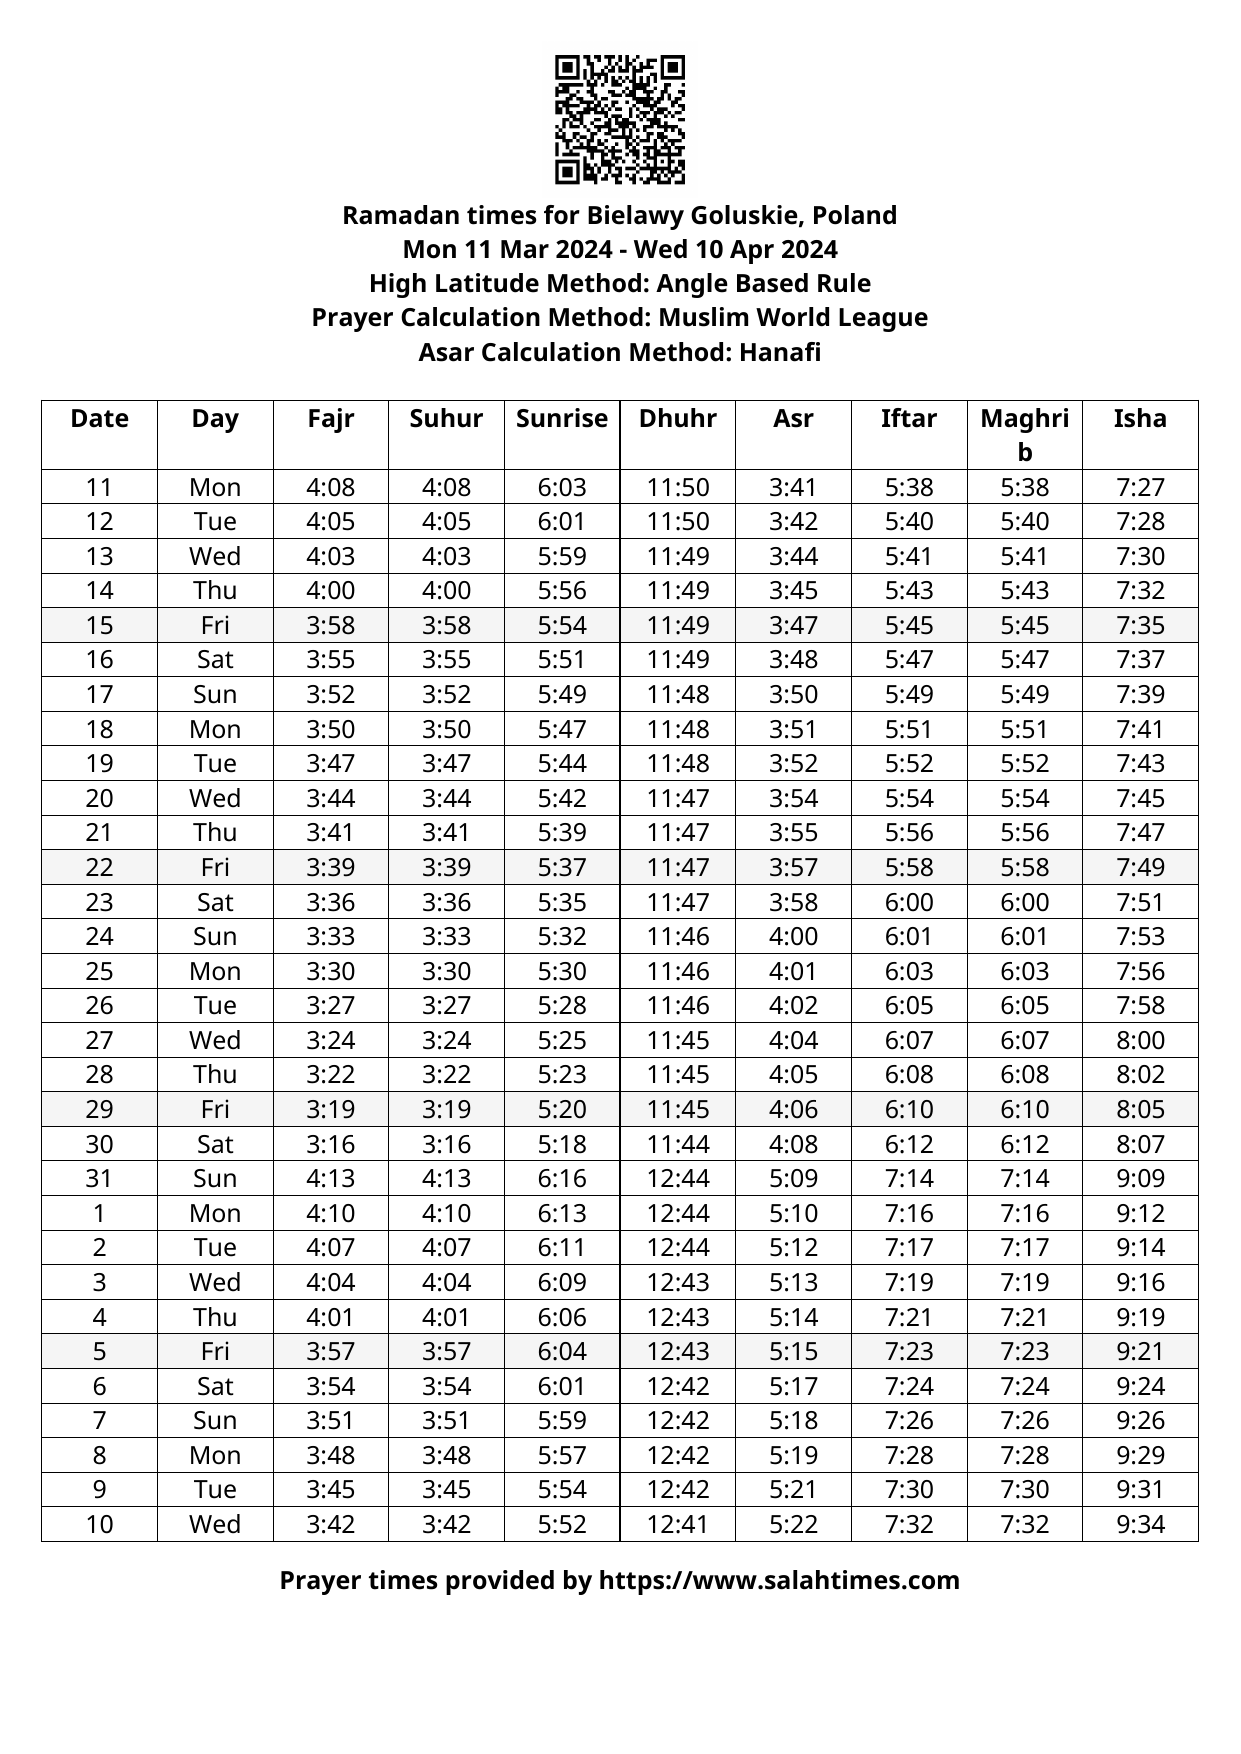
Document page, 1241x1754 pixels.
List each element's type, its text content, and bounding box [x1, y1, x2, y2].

table_cell 5:59 [505, 539, 619, 572]
table_cell 4:00 [736, 919, 851, 953]
table_cell 3:44 [274, 781, 388, 814]
table_cell 3:45 [274, 1473, 388, 1506]
table_cell 3:19 [274, 1092, 388, 1126]
table_cell 5:40 [852, 504, 967, 538]
table_cell 7:26 [968, 1404, 1082, 1437]
table_cell 6:05 [968, 989, 1082, 1022]
table_cell 3:42 [274, 1507, 388, 1541]
table_header Fajr [274, 401, 388, 469]
table_cell 6:00 [852, 885, 967, 918]
table_cell 6:00 [968, 885, 1082, 918]
table_cell 7:23 [968, 1334, 1082, 1368]
table_cell 11:46 [621, 954, 735, 987]
table_cell 5:58 [968, 850, 1082, 884]
table_cell 4:10 [389, 1196, 504, 1229]
table_cell 6:08 [852, 1058, 967, 1091]
table_cell 20 [42, 781, 157, 814]
table_cell 3:51 [389, 1404, 504, 1437]
table_cell 3:36 [274, 885, 388, 918]
table_cell 3:30 [274, 954, 388, 987]
table_cell 7:41 [1083, 712, 1198, 745]
table_cell 12:41 [621, 1507, 735, 1541]
table_cell 3:55 [736, 816, 851, 849]
table_cell 7:24 [968, 1369, 1082, 1402]
table_cell 12:43 [621, 1334, 735, 1368]
table_cell 5:38 [852, 470, 967, 503]
table_cell 5:14 [736, 1300, 851, 1333]
table_cell 3:30 [389, 954, 504, 987]
table_cell 3:16 [389, 1127, 504, 1160]
table_cell 5:21 [736, 1473, 851, 1506]
table_cell 7:23 [852, 1334, 967, 1368]
table_cell 7:32 [968, 1507, 1082, 1541]
table_cell 5:15 [736, 1334, 851, 1368]
table_cell 11:45 [621, 1092, 735, 1126]
table_cell Tue [158, 1231, 273, 1264]
table_cell 4:05 [736, 1058, 851, 1091]
table_cell 9:24 [1083, 1369, 1198, 1402]
table_cell 7:56 [1083, 954, 1198, 987]
table_cell Fri [158, 1092, 273, 1126]
table_cell 9:26 [1083, 1404, 1198, 1437]
table_cell 6 [42, 1369, 157, 1402]
table_cell 4:00 [389, 574, 504, 607]
table_cell 3:58 [389, 608, 504, 642]
table_cell 7:37 [1083, 643, 1198, 676]
table_cell 17 [42, 677, 157, 711]
table_cell 5:47 [852, 643, 967, 676]
table_cell 5:54 [968, 781, 1082, 814]
table_cell 3:52 [736, 746, 851, 780]
table_cell 11:48 [621, 712, 735, 745]
table_cell 15 [42, 608, 157, 642]
table_cell 3 [42, 1265, 157, 1299]
table_cell 3:50 [736, 677, 851, 711]
table_cell 5:40 [968, 504, 1082, 538]
table_cell 5 [42, 1334, 157, 1368]
table_cell 5:49 [852, 677, 967, 711]
text Prayer times provided by https://www.salahtimes.com [42, 1563, 1198, 1597]
table_cell 8:07 [1083, 1127, 1198, 1160]
table_cell 5:44 [505, 746, 619, 780]
table_cell 6:06 [505, 1300, 619, 1333]
table_cell 3:27 [274, 989, 388, 1022]
table_cell 4:08 [274, 470, 388, 503]
table_cell 22 [42, 850, 157, 884]
table_cell 4:02 [736, 989, 851, 1022]
table_cell 7:30 [1083, 539, 1198, 572]
table_cell 5:51 [968, 712, 1082, 745]
table_cell 12:42 [621, 1438, 735, 1472]
table_cell 5:23 [505, 1058, 619, 1091]
table_cell Fri [158, 850, 273, 884]
table_cell Sat [158, 1127, 273, 1160]
table_cell 3:52 [389, 677, 504, 711]
table_cell 5:13 [736, 1265, 851, 1299]
table_cell 16 [42, 643, 157, 676]
table_cell 5:12 [736, 1231, 851, 1264]
table_cell 12:44 [621, 1161, 735, 1195]
table_cell 6:03 [505, 470, 619, 503]
table_header Date [42, 401, 157, 469]
table_cell 2 [42, 1231, 157, 1264]
table_cell 5:37 [505, 850, 619, 884]
table_cell 28 [42, 1058, 157, 1091]
table_cell 9:21 [1083, 1334, 1198, 1368]
table_cell 21 [42, 816, 157, 849]
table_cell Wed [158, 1507, 273, 1541]
table_cell Sun [158, 1404, 273, 1437]
table_cell 12:43 [621, 1300, 735, 1333]
table_cell 4:08 [736, 1127, 851, 1160]
table_cell 7:28 [1083, 504, 1198, 538]
table_cell 4:05 [274, 504, 388, 538]
table_cell 12:42 [621, 1473, 735, 1506]
table_cell 6:05 [852, 989, 967, 1022]
table_cell 3:36 [389, 885, 504, 918]
table_cell 6:01 [968, 919, 1082, 953]
table_cell 11 [42, 470, 157, 503]
table_cell 3:47 [389, 746, 504, 780]
table_cell Sat [158, 885, 273, 918]
table_cell 5:35 [505, 885, 619, 918]
table_cell 3:39 [389, 850, 504, 884]
table_cell 3:27 [389, 989, 504, 1022]
table_cell 5:30 [505, 954, 619, 987]
table_cell Mon [158, 712, 273, 745]
table_cell 3:47 [274, 746, 388, 780]
table_cell 8 [42, 1438, 157, 1472]
table_cell 3:58 [274, 608, 388, 642]
table_cell 7:30 [852, 1473, 967, 1506]
table_cell 6:08 [968, 1058, 1082, 1091]
table_cell 7:47 [1083, 816, 1198, 849]
table_cell 5:10 [736, 1196, 851, 1229]
table_cell 19 [42, 746, 157, 780]
table_cell 3:19 [389, 1092, 504, 1126]
table_cell 6:04 [505, 1334, 619, 1368]
table_cell 3:41 [389, 816, 504, 849]
table_cell 4:01 [389, 1300, 504, 1333]
table_cell 5:49 [505, 677, 619, 711]
table_cell 5:20 [505, 1092, 619, 1126]
table_cell 5:58 [852, 850, 967, 884]
table_cell 26 [42, 989, 157, 1022]
table_cell Mon [158, 1438, 273, 1472]
table_cell Sat [158, 643, 273, 676]
table_cell 11:50 [621, 504, 735, 538]
table_cell Wed [158, 1023, 273, 1057]
table_cell 7:17 [968, 1231, 1082, 1264]
table_cell 24 [42, 919, 157, 953]
table_cell 5:45 [968, 608, 1082, 642]
table_header Dhuhr [621, 401, 735, 469]
table_cell 5:57 [505, 1438, 619, 1472]
table_cell 5:43 [852, 574, 967, 607]
table_cell 7:17 [852, 1231, 967, 1264]
table_cell 11:48 [621, 746, 735, 780]
table_cell 4:00 [274, 574, 388, 607]
table_cell 3:39 [274, 850, 388, 884]
table_cell 12 [42, 504, 157, 538]
table_cell 3:57 [274, 1334, 388, 1368]
table_cell 6:12 [968, 1127, 1082, 1160]
table_cell 3:57 [389, 1334, 504, 1368]
table_cell 4:10 [274, 1196, 388, 1229]
table_cell 3:22 [274, 1058, 388, 1091]
table_cell 7 [42, 1404, 157, 1437]
table_cell 31 [42, 1161, 157, 1195]
table_cell Wed [158, 539, 273, 572]
table_cell 5:59 [505, 1404, 619, 1437]
table_cell 11:45 [621, 1023, 735, 1057]
table_cell 5:54 [505, 608, 619, 642]
table_cell 6:01 [505, 1369, 619, 1402]
table_cell 7:16 [968, 1196, 1082, 1229]
table_cell 5:25 [505, 1023, 619, 1057]
table_cell 6:01 [505, 504, 619, 538]
table_cell Sun [158, 919, 273, 953]
table_cell 9:12 [1083, 1196, 1198, 1229]
table_cell 5:56 [968, 816, 1082, 849]
table_cell 3:54 [274, 1369, 388, 1402]
table_cell 7:21 [852, 1300, 967, 1333]
table_cell 4:01 [736, 954, 851, 987]
table_cell Wed [158, 1265, 273, 1299]
table_cell Tue [158, 504, 273, 538]
table_cell 3:51 [274, 1404, 388, 1437]
table_cell 3:33 [389, 919, 504, 953]
table_cell 5:47 [505, 712, 619, 745]
table_cell 5:51 [852, 712, 967, 745]
table_cell 4:07 [274, 1231, 388, 1264]
table_cell 11:50 [621, 470, 735, 503]
table_cell 29 [42, 1092, 157, 1126]
table_cell 5:41 [852, 539, 967, 572]
table_cell 5:18 [736, 1404, 851, 1437]
table_cell 6:10 [852, 1092, 967, 1126]
table_cell 4:03 [274, 539, 388, 572]
table_cell 5:38 [968, 470, 1082, 503]
table_cell 8:02 [1083, 1058, 1198, 1091]
table_cell 7:16 [852, 1196, 967, 1229]
table_cell 3:48 [274, 1438, 388, 1472]
table_cell 4:08 [389, 470, 504, 503]
table_cell Thu [158, 1058, 273, 1091]
table_cell Thu [158, 574, 273, 607]
table_cell 14 [42, 574, 157, 607]
table_cell 7:53 [1083, 919, 1198, 953]
table_cell 12:44 [621, 1231, 735, 1264]
table_cell Mon [158, 954, 273, 987]
table_cell 9:34 [1083, 1507, 1198, 1541]
table_cell 1 [42, 1196, 157, 1229]
table_cell 3:54 [389, 1369, 504, 1402]
table_cell 3:50 [274, 712, 388, 745]
table_cell 5:56 [505, 574, 619, 607]
table_cell 7:21 [968, 1300, 1082, 1333]
table_cell Mon [158, 470, 273, 503]
table_cell 4 [42, 1300, 157, 1333]
table_cell 5:56 [852, 816, 967, 849]
table_header Day [158, 401, 273, 469]
table_header Asr [736, 401, 851, 469]
table_cell Sun [158, 1161, 273, 1195]
table_header Maghrib [968, 401, 1082, 469]
table_cell 3:58 [736, 885, 851, 918]
table_cell 3:42 [736, 504, 851, 538]
table_cell 5:09 [736, 1161, 851, 1195]
table_cell 5:52 [852, 746, 967, 780]
table_cell 11:46 [621, 919, 735, 953]
table_cell 7:28 [852, 1438, 967, 1472]
table_cell Wed [158, 781, 273, 814]
table_cell 3:55 [274, 643, 388, 676]
table_cell 7:45 [1083, 781, 1198, 814]
table_cell 7:14 [852, 1161, 967, 1195]
table_cell 13 [42, 539, 157, 572]
table_cell 3:24 [389, 1023, 504, 1057]
table_cell 6:03 [852, 954, 967, 987]
table_cell 7:32 [1083, 574, 1198, 607]
table_cell 3:24 [274, 1023, 388, 1057]
table_cell 9:09 [1083, 1161, 1198, 1195]
table_cell 3:52 [274, 677, 388, 711]
table_cell 5:32 [505, 919, 619, 953]
table_cell 6:10 [968, 1092, 1082, 1126]
text Ramadan times for Bielawy Goluskie, Poland [42, 198, 1198, 232]
table_cell 3:42 [389, 1507, 504, 1541]
table_cell 8:00 [1083, 1023, 1198, 1057]
table_cell 11:49 [621, 608, 735, 642]
table_cell 11:46 [621, 989, 735, 1022]
table_cell 4:04 [274, 1265, 388, 1299]
table_cell 11:49 [621, 574, 735, 607]
table_cell 4:04 [389, 1265, 504, 1299]
table_cell 3:51 [736, 712, 851, 745]
table_cell 9:16 [1083, 1265, 1198, 1299]
table_cell 7:58 [1083, 989, 1198, 1022]
table_cell 3:55 [389, 643, 504, 676]
table_cell 4:13 [274, 1161, 388, 1195]
table_cell 9 [42, 1473, 157, 1506]
table_cell 3:54 [736, 781, 851, 814]
table_cell 12:42 [621, 1404, 735, 1437]
table_cell 6:12 [852, 1127, 967, 1160]
table_cell 23 [42, 885, 157, 918]
table_cell 4:03 [389, 539, 504, 572]
table_cell 11:45 [621, 1058, 735, 1091]
table_cell 6:01 [852, 919, 967, 953]
table_cell 7:19 [852, 1265, 967, 1299]
table_header Isha [1083, 401, 1198, 469]
table_cell 12:43 [621, 1265, 735, 1299]
text Mon 11 Mar 2024 - Wed 10 Apr 2024 [42, 232, 1198, 266]
table_cell 3:45 [389, 1473, 504, 1506]
table_cell 5:49 [968, 677, 1082, 711]
table_cell Thu [158, 1300, 273, 1333]
table_cell 7:51 [1083, 885, 1198, 918]
table_header Sunrise [505, 401, 619, 469]
table_cell 7:19 [968, 1265, 1082, 1299]
picture [542, 41, 699, 198]
table_cell 3:33 [274, 919, 388, 953]
text Prayer Calculation Method: Muslim World League [42, 300, 1198, 334]
table_cell 4:13 [389, 1161, 504, 1195]
table_cell 3:22 [389, 1058, 504, 1091]
table_cell 5:47 [968, 643, 1082, 676]
table_cell 18 [42, 712, 157, 745]
table_cell 27 [42, 1023, 157, 1057]
table_cell 11:47 [621, 850, 735, 884]
table_cell 5:45 [852, 608, 967, 642]
table_header Suhur [389, 401, 504, 469]
table_cell 5:51 [505, 643, 619, 676]
table_cell 6:07 [852, 1023, 967, 1057]
table_cell 11:49 [621, 643, 735, 676]
table_cell 3:48 [736, 643, 851, 676]
table_cell Mon [158, 1196, 273, 1229]
table_cell 8:05 [1083, 1092, 1198, 1126]
table_cell 11:47 [621, 781, 735, 814]
table_cell 6:03 [968, 954, 1082, 987]
table_cell 5:42 [505, 781, 619, 814]
table_cell 3:47 [736, 608, 851, 642]
table_cell 7:28 [968, 1438, 1082, 1472]
table_cell 5:54 [852, 781, 967, 814]
table_cell 5:43 [968, 574, 1082, 607]
table_cell 7:43 [1083, 746, 1198, 780]
table_cell 9:31 [1083, 1473, 1198, 1506]
table_cell 5:17 [736, 1369, 851, 1402]
table_cell 12:42 [621, 1369, 735, 1402]
table_cell 3:45 [736, 574, 851, 607]
table_cell Sat [158, 1369, 273, 1402]
table_cell Fri [158, 608, 273, 642]
table_cell Tue [158, 989, 273, 1022]
table_cell Tue [158, 1473, 273, 1506]
table_cell 3:41 [736, 470, 851, 503]
table_cell 5:39 [505, 816, 619, 849]
text High Latitude Method: Angle Based Rule [42, 266, 1198, 300]
table_cell 7:27 [1083, 470, 1198, 503]
table_cell 7:26 [852, 1404, 967, 1437]
table_cell 10 [42, 1507, 157, 1541]
table_header Iftar [852, 401, 967, 469]
table_cell 5:18 [505, 1127, 619, 1160]
table_cell 5:52 [968, 746, 1082, 780]
table_cell 6:11 [505, 1231, 619, 1264]
table_cell Sun [158, 677, 273, 711]
table_cell Tue [158, 746, 273, 780]
table_cell Fri [158, 1334, 273, 1368]
text Asar Calculation Method: Hanafi [42, 334, 1198, 368]
table_cell Thu [158, 816, 273, 849]
table_cell 11:44 [621, 1127, 735, 1160]
table_cell 3:16 [274, 1127, 388, 1160]
table_cell 9:19 [1083, 1300, 1198, 1333]
table_cell 5:19 [736, 1438, 851, 1472]
table_cell 5:41 [968, 539, 1082, 572]
table_cell 7:35 [1083, 608, 1198, 642]
table_cell 11:49 [621, 539, 735, 572]
table_cell 25 [42, 954, 157, 987]
table_cell 7:32 [852, 1507, 967, 1541]
table_cell 5:22 [736, 1507, 851, 1541]
table_cell 4:07 [389, 1231, 504, 1264]
table_cell 9:29 [1083, 1438, 1198, 1472]
table_cell 6:07 [968, 1023, 1082, 1057]
table_cell 4:06 [736, 1092, 851, 1126]
table_cell 7:30 [968, 1473, 1082, 1506]
table_cell 3:44 [389, 781, 504, 814]
table_cell 30 [42, 1127, 157, 1160]
table_cell 6:16 [505, 1161, 619, 1195]
table_cell 7:49 [1083, 850, 1198, 884]
table_cell 7:24 [852, 1369, 967, 1402]
table_cell 3:50 [389, 712, 504, 745]
table_cell 4:01 [274, 1300, 388, 1333]
table_cell 11:48 [621, 677, 735, 711]
table_cell 4:04 [736, 1023, 851, 1057]
table_cell 6:13 [505, 1196, 619, 1229]
table_cell 6:09 [505, 1265, 619, 1299]
table_cell 12:44 [621, 1196, 735, 1229]
table_cell 9:14 [1083, 1231, 1198, 1264]
table_cell 3:57 [736, 850, 851, 884]
table_cell 5:54 [505, 1473, 619, 1506]
table_cell 3:41 [274, 816, 388, 849]
table_cell 5:28 [505, 989, 619, 1022]
table_cell 4:05 [389, 504, 504, 538]
table_cell 7:39 [1083, 677, 1198, 711]
table_cell 3:44 [736, 539, 851, 572]
table_cell 7:14 [968, 1161, 1082, 1195]
table_cell 5:52 [505, 1507, 619, 1541]
table_cell 11:47 [621, 885, 735, 918]
table_cell 3:48 [389, 1438, 504, 1472]
table_cell 11:47 [621, 816, 735, 849]
